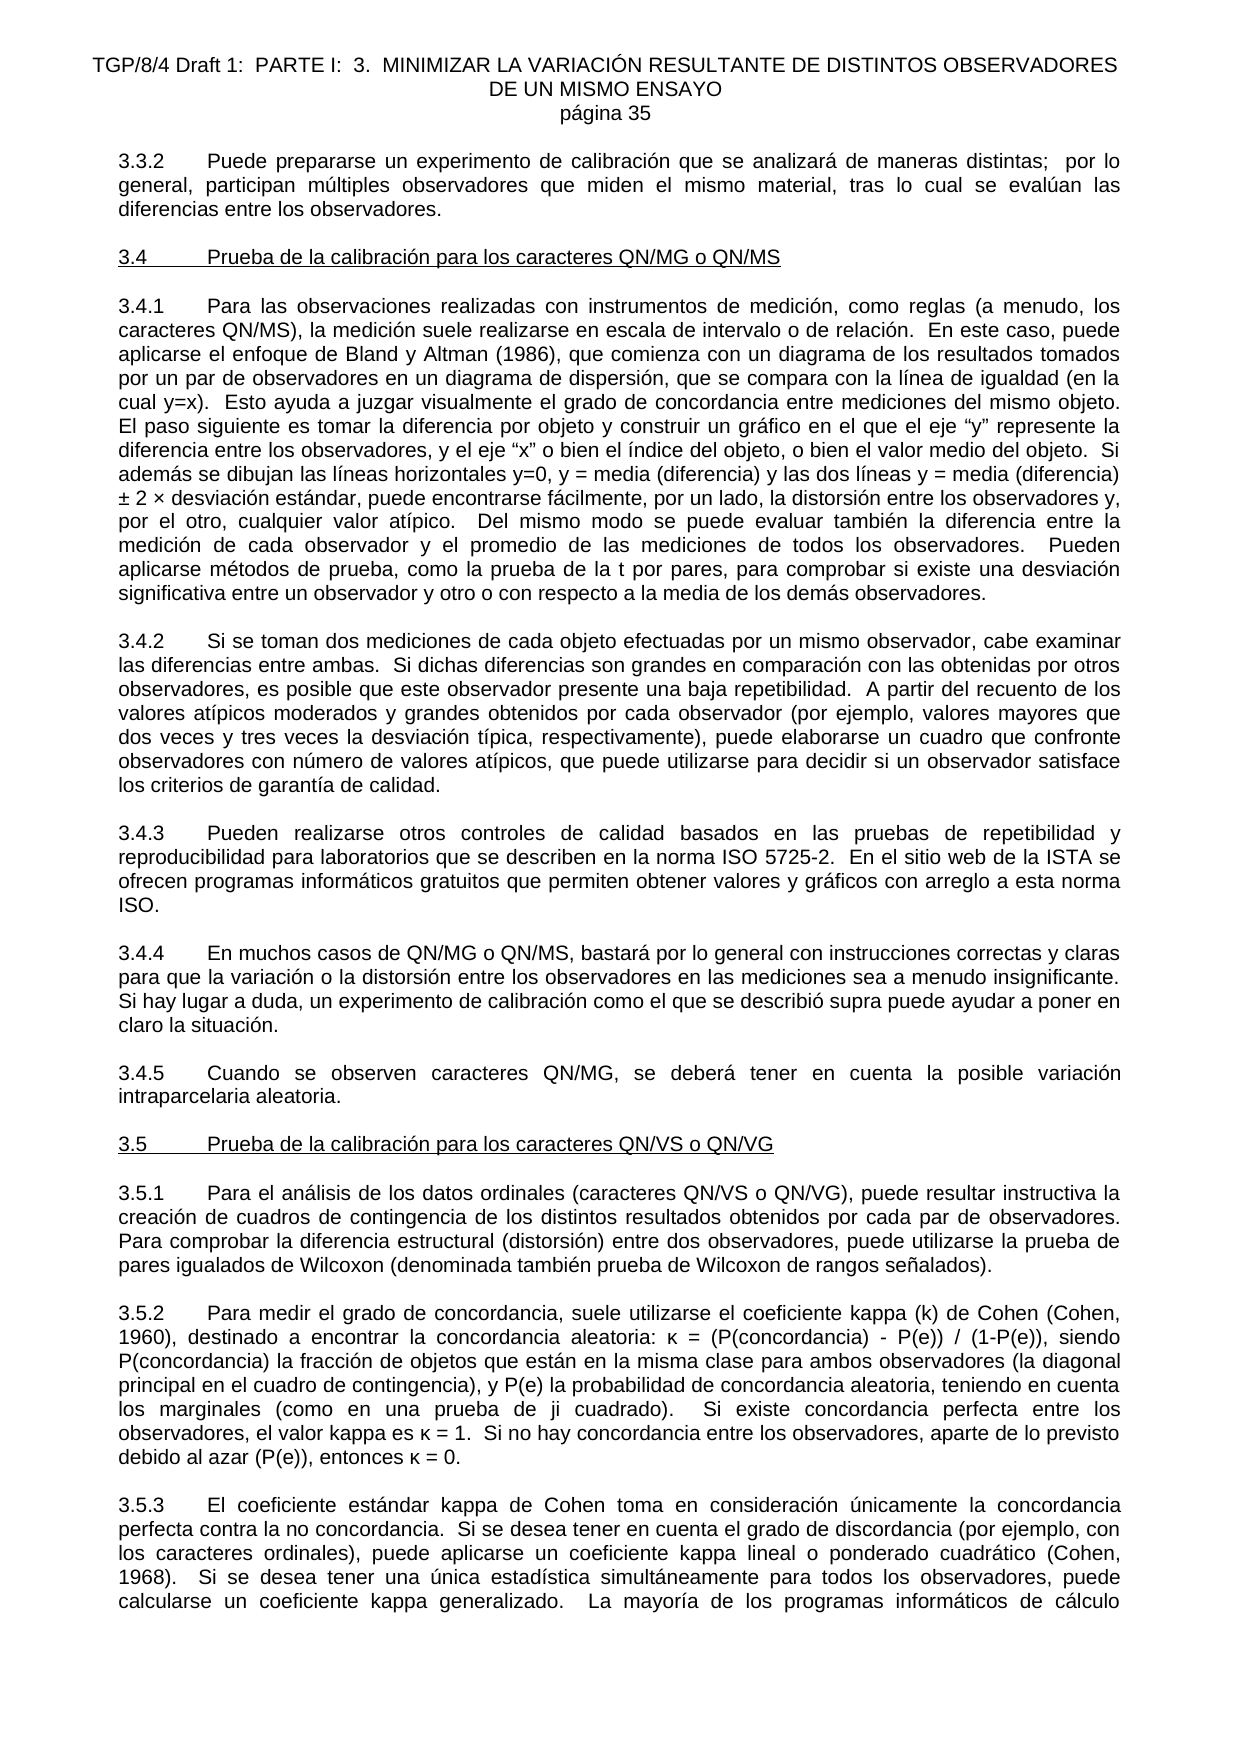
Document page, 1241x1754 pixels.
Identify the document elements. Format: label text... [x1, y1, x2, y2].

text 3.4.3 Pueden realizarse otros controles de calidad basados en las pruebas de repetibilidad y reproducibilidad para laboratorios que se describen en la norma ISO 5725-2. En el sitio web de la ISTA se ofrecen programas informáticos gratuitos que permiten obtener valores y gráficos con arreglo a esta norma ISO. [118, 821, 1122, 917]
text 3.4.4 En muchos casos de QN/MG o QN/MS, bastará por lo general con instrucciones correctas y claras para que la variación o la distorsión entre los observadores en las mediciones sea a menudo insignificante. Si hay lugar a duda, un experimento de calibración como el que se describió supra puede ayudar a poner en claro la situación. [118, 941, 1122, 1036]
text 3.5.1 Para el análisis de los datos ordinales (caracteres QN/VS o QN/VG), puede resultar instructiva la creación de cuadros de contingencia de los distintos resultados obtenidos por cada par de observadores. Para comprobar la diferencia estructural (distorsión) entre dos observadores, puede utilizarse la prueba de pares igualados de Wilcoxon (denominada también prueba de Wilcoxon de rangos señalados). [118, 1181, 1122, 1277]
subtitle 3.4 Prueba de la calibración para los caracteres QN/MG o QN/MS [118, 245, 1122, 269]
subtitle 3.5 Prueba de la calibración para los caracteres QN/VS o QN/VG [118, 1132, 1122, 1156]
text 3.4.5 Cuando se observen caracteres QN/MG, se deberá tener en cuenta la posible variación intraparcelaria aleatoria. [118, 1060, 1122, 1108]
text 3.3.2 Puede prepararse un experimento de calibración que se analizará de maneras distintas; por lo general, participan múltiples observadores que miden el mismo material, tras lo cual se evalúan las diferencias entre los observadores. [118, 149, 1122, 221]
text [118, 1493, 1122, 1612]
text 3.5.2 Para medir el grado de concordancia, suele utilizarse el coeficiente kappa (k) de Cohen (Cohen, 1960), destinado a encontrar la concordancia aleatoria: κ = (P(concordancia) - P(e)) / (1-P(e)), siendo P(concordancia) la fracción de objetos que están en la misma clase para ambos observadores (la diagonal principal en el cuadro de contingencia), y P(e) la probabilidad de concordancia aleatoria, teniendo en cuenta los marginales (como en una prueba de ji cuadrado). Si existe concordancia perfecta entre los observadores, el valor kappa es κ = 1. Si no hay concordancia entre los observadores, aparte de lo previsto debido al azar (P(e)), entonces κ = 0. [118, 1301, 1122, 1469]
text 3.4.1 Para las observaciones realizadas con instrumentos de medición, como reglas (a menudo, los caracteres QN/MS), la medición suele realizarse en escala de intervalo o de relación. En este caso, puede aplicarse el enfoque de Bland y Altman (1986), que comienza con un diagrama de los resultados tomados por un par de observadores en un diagrama de dispersión, que se compara con la línea de igualdad (en la cual y=x). Esto ayuda a juzgar visualmente el grado de concordancia entre mediciones del mismo objeto. El paso siguiente es tomar la diferencia por objeto y construir un gráfico en el que el eje “y” represente la diferencia entre los observadores, y el eje “x” o bien el índice del objeto, o bien el valor medio del objeto. Si además se dibujan las líneas horizontales y=0, y = media (diferencia) y las dos líneas y = media (diferencia) ± 2 × desviación estándar, puede encontrarse fácilmente, por un lado, la distorsión entre los observadores y, por el otro, cualquier valor atípico. Del mismo modo se puede evaluar también la diferencia entre la medición de cada observador y el promedio de las mediciones de todos los observadores. Pueden aplicarse métodos de prueba, como la prueba de la t por pares, para comprobar si existe una desviación significativa entre un observador y otro o con respecto a la media de los demás observadores. [118, 294, 1122, 605]
text 3.4.2 Si se toman dos mediciones de cada objeto efectuadas por un mismo observador, cabe examinar las diferencias entre ambas. Si dichas diferencias son grandes en comparación con las obtenidas por otros observadores, es posible que este observador presente una baja repetibilidad. A partir del recuento de los valores atípicos moderados y grandes obtenidos por cada observador (por ejemplo, valores mayores que dos veces y tres veces la desviación típica, respectivamente), puede elaborarse un cuadro que confronte observadores con número de valores atípicos, que puede utilizarse para decidir si un observador satisface los criterios de garantía de calidad. [118, 629, 1122, 797]
